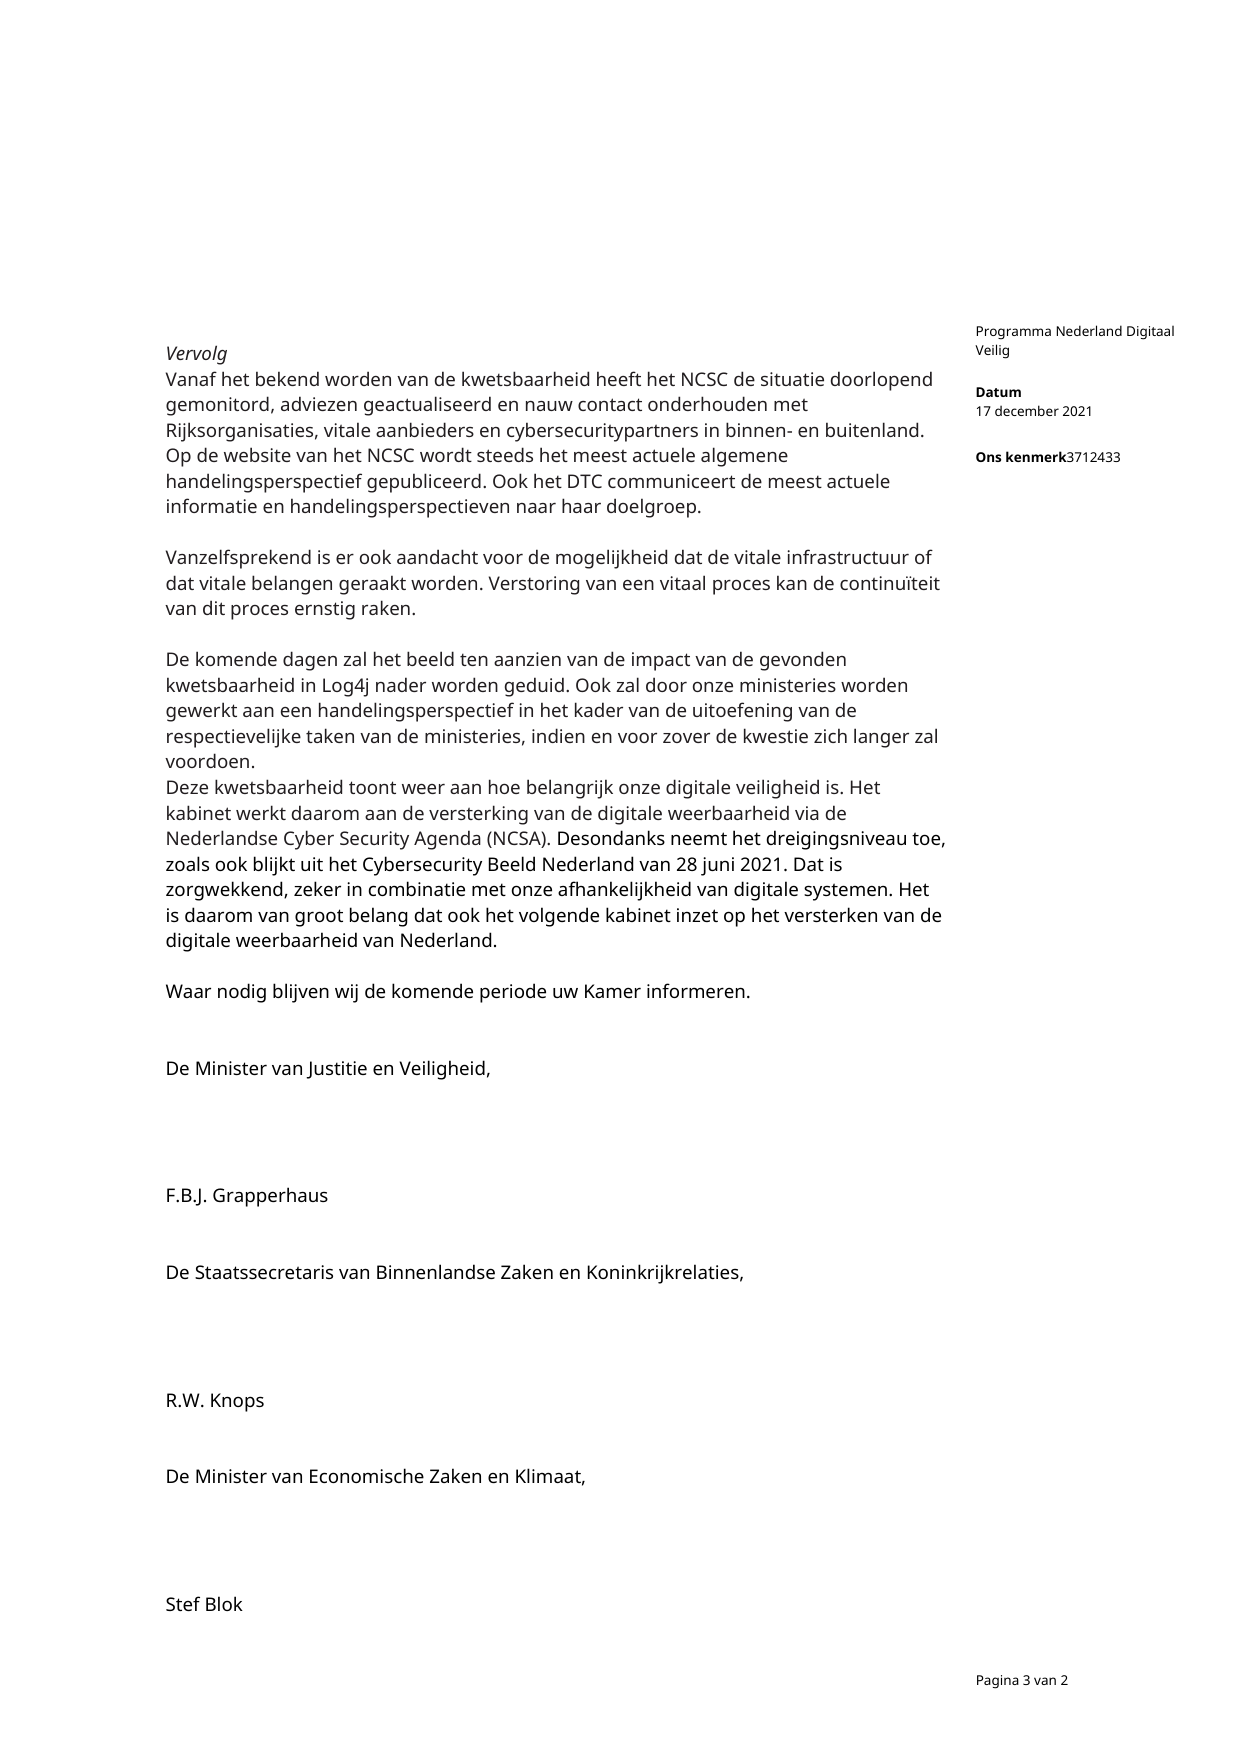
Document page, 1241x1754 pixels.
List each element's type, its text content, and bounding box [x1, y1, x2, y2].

text De Minister van Economische Zaken en Klimaat, [165, 1463, 947, 1489]
text Vanzelfsprekend is er ook aandacht voor de mogelijkheid dat de vitale infrastructuur of dat vitale belangen geraakt worden. Verstoring van een vitaal proces kan de continuïteit van dit proces ernstig raken. [165, 545, 947, 621]
text Vervolg [165, 341, 947, 366]
text Stef Blok [165, 1591, 947, 1617]
text R.W. Knops [165, 1387, 947, 1412]
text Waar nodig blijven wij de komende periode uw Kamer informeren. [165, 978, 947, 1004]
text De Minister van Justitie en Veiligheid, [165, 1055, 947, 1081]
text F.B.J. Grapperhaus [165, 1183, 947, 1208]
text De komende dagen zal het beeld ten aanzien van de impact van de gevonden kwetsbaarheid in Log4j nader worden geduid. Ook zal door onze ministeries worden gewerkt aan een handelingsperspectief in het kader van de uitoefening van de respectievelijke taken van de ministeries, indien en voor zover de kwestie zich langer zal voordoen. [165, 647, 947, 774]
text De Staatssecretaris van Binnenlandse Zaken en Koninkrijkrelaties, [165, 1259, 947, 1285]
text Vanaf het bekend worden van de kwetsbaarheid heeft het NCSC de situatie doorlopend gemonitord, adviezen geactualiseerd en nauw contact onderhouden met Rijksorganisaties, vitale aanbieders en cybersecuritypartners in binnen- en buitenland. Op de website van het NCSC wordt steeds het meest actuele algemene handelingsperspectief gepubliceerd. Ook het DTC communiceert de meest actuele informatie en handelingsperspectieven naar haar doelgroep. [165, 366, 947, 519]
text Deze kwetsbaarheid toont weer aan hoe belangrijk onze digitale veiligheid is. Het kabinet werkt daarom aan de versterking van de digitale weerbaarheid via de Nederlandse Cyber Security Agenda (NCSA). Desondanks neemt het dreigingsniveau toe, zoals ook blijkt uit het Cybersecurity Beeld Nederland van 28 juni 2021. Dat is zorgwekkend, zeker in combinatie met onze afhankelijkheid van digitale systemen. Het is daarom van groot belang dat ook het volgende kabinet inzet op het versterken van de digitale weerbaarheid van Nederland. [165, 774, 947, 953]
